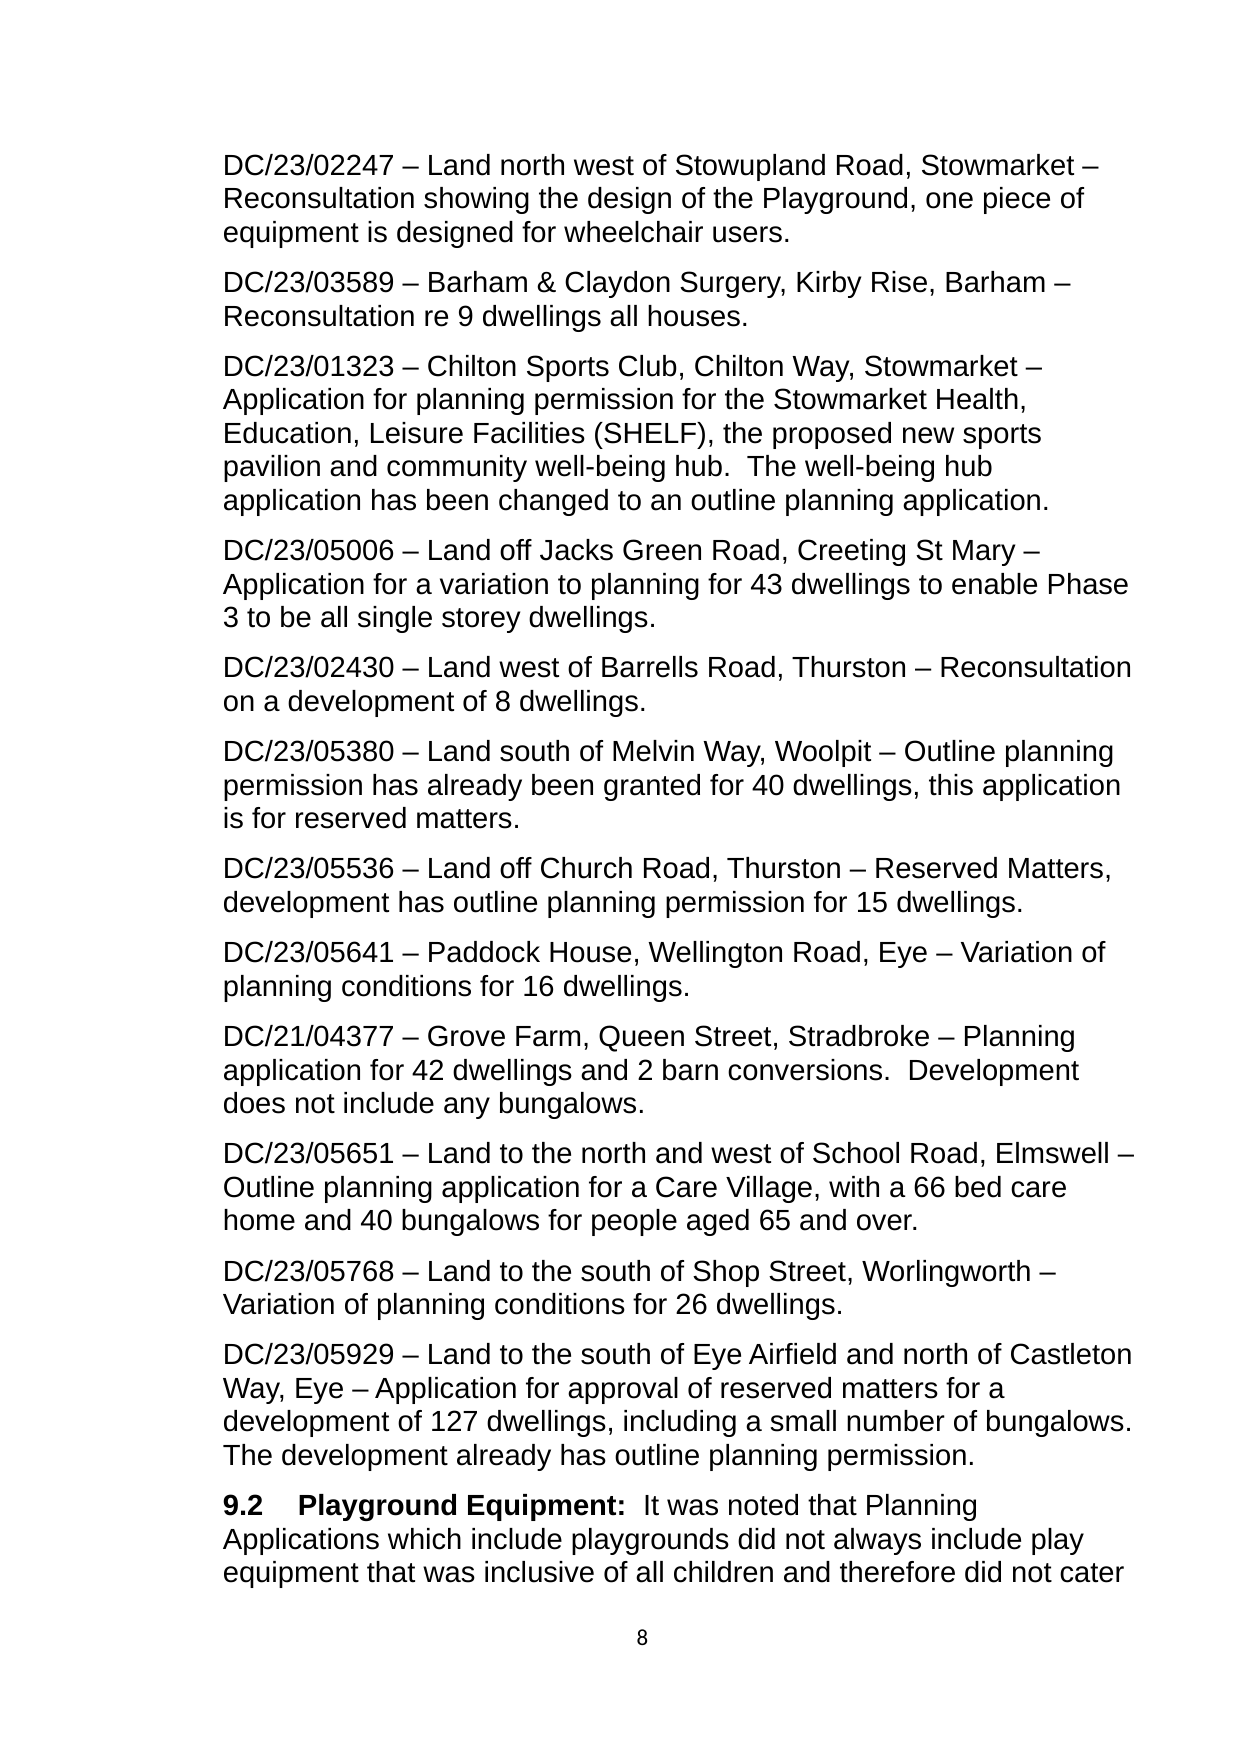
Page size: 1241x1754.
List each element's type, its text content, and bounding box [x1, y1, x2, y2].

text DC/23/05536 – Land off Church Road, Thurston – Reserved Matters, development has outline planning permission for 15 dwellings. [223, 851, 1137, 918]
text DC/23/05006 – Land off Jacks Green Road, Creeting St Mary – Application for a variation to planning for 43 dwellings to enable Phase 3 to be all single storey dwellings. [223, 533, 1137, 634]
text DC/23/03589 – Barham & Claydon Surgery, Kirby Rise, Barham – Reconsultation re 9 dwellings all houses. [223, 265, 1137, 332]
text DC/23/05641 – Paddock House, Wellington Road, Eye – Variation of planning conditions for 16 dwellings. [223, 935, 1137, 1002]
text DC/23/05380 – Land south of Melvin Way, Woolpit – Outline planning permission has already been granted for 40 dwellings, this application is for reserved matters. [223, 734, 1137, 835]
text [223, 1488, 1137, 1589]
text DC/23/05651 – Land to the north and west of School Road, Elmswell – Outline planning application for a Care Village, with a 66 bed care home and 40 bungalows for people aged 65 and over. [223, 1136, 1137, 1237]
text DC/23/05929 – Land to the south of Eye Airfield and north of Castleton Way, Eye – Application for approval of reserved matters for a development of 127 dwellings, including a small number of bungalows. The development already has outline planning permission. [223, 1337, 1137, 1471]
text DC/23/01323 – Chilton Sports Club, Chilton Way, Stowmarket – Application for planning permission for the Stowmarket Health, Education, Leisure Facilities (SHELF), the proposed new sports pavilion and community well-being hub. The well-being hub application has been changed to an outline planning application. [223, 349, 1137, 516]
text DC/23/05768 – Land to the south of Shop Street, Worlingworth – Variation of planning conditions for 26 dwellings. [223, 1253, 1137, 1321]
text DC/23/02247 – Land north west of Stowupland Road, Stowmarket – Reconsultation showing the design of the Playground, one piece of equipment is designed for wheelchair users. [223, 148, 1137, 248]
text DC/23/02430 – Land west of Barrells Road, Thurston – Reconsultation on a development of 8 dwellings. [223, 650, 1137, 717]
text DC/21/04377 – Grove Farm, Queen Street, Stradbroke – Planning application for 42 dwellings and 2 barn conversions. Development does not include any bungalows. [223, 1019, 1137, 1119]
